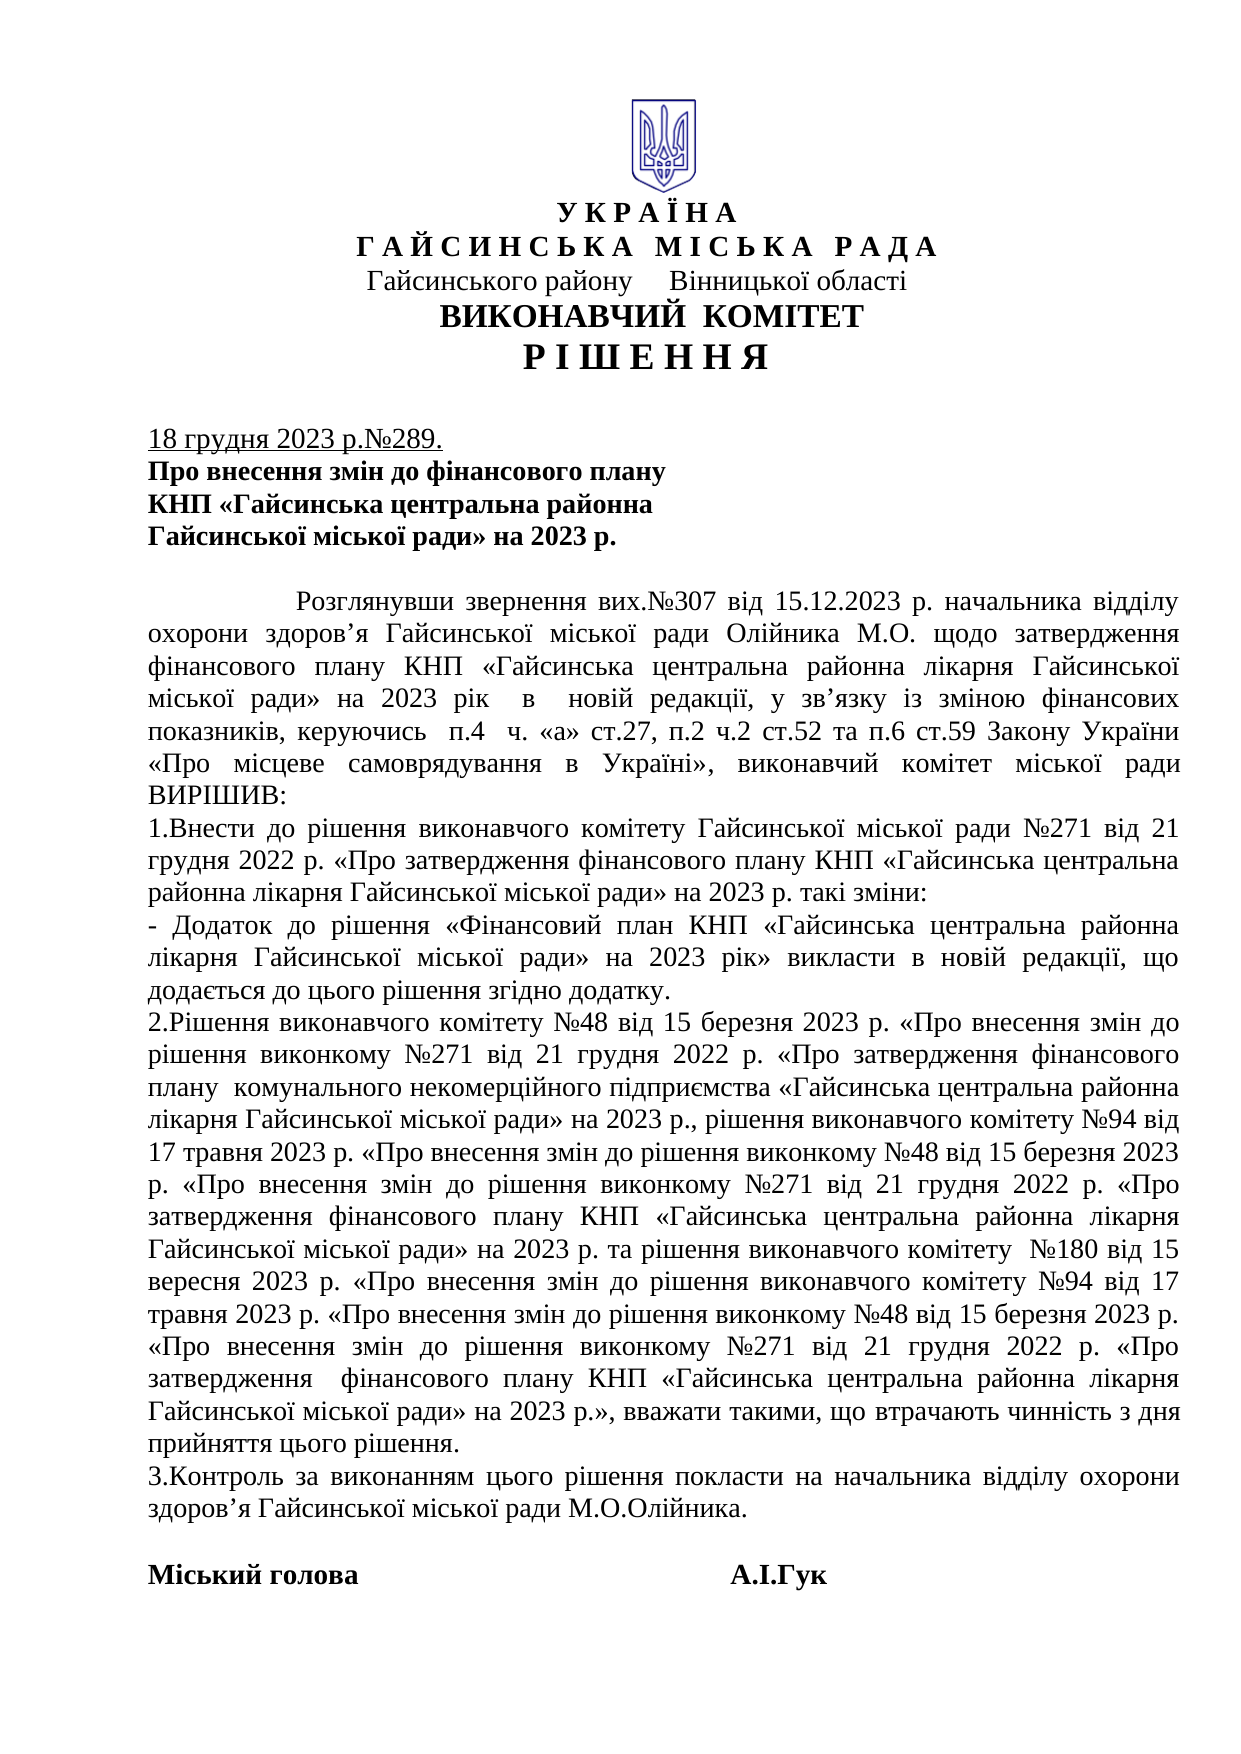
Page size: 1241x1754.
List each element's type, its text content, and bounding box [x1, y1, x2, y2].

text У К Р А Ї Н А [148, 196, 1181, 229]
text 2.Рішення виконавчого комітету №48 від 15 березня 2023 р. «Про внесення змін до рішення виконкому №271 від 21 грудня 2022 р. «Про затвердження фінансового плану комунального некомерційного підприємства «Гайсинська центральна районна лікарня Гайсинської міської ради» на 2023 р., рішення виконавчого комітету №94 від 17 травня 2023 р. «Про внесення змін до рішення виконкому №48 від 15 березня 2023 р. «Про внесення змін до рішення виконкому №271 від 21 грудня 2022 р. «Про затвердження фінансового плану КНП «Гайсинська центральна районна лікарня Гайсинської міської ради» на 2023 р. та рішення виконавчого комітету №180 від 15 вересня 2023 р. «Про внесення змін до рішення виконавчого комітету №94 від 17 травня 2023 р. «Про внесення змін до рішення виконкому №48 від 15 березня 2023 р. «Про внесення змін до рішення виконкому №271 від 21 грудня 2022 р. «Про затвердження фінансового плану КНП «Гайсинська центральна районна лікарня Гайсинської міської ради» на 2023 р.», вважати такими, що втрачають чинність з дня прийняття цього рішення. [148, 1005, 1181, 1459]
text Р І Ш Е Н Н Я [148, 334, 1181, 378]
text Про внесення змін до фінансового плану [148, 454, 1181, 487]
text Розглянувши звернення вих.№307 від 15.12.2023 р. начальника відділу охорони здоров’я Гайсинської міської ради Олійника М.О. щодо затвердження фінансового плану КНП «Гайсинська центральна районна лікарня Гайсинської міської ради» на 2023 рік в новій редакції, у зв’язку із зміною фінансових показників, керуючись п.4 ч. «а» ст.27, п.2 ч.2 ст.52 та п.6 ст.59 Закону України «Про місцеве самоврядування в Україні», виконавчий комітет міської ради ВИРІШИВ: [148, 584, 1181, 811]
text ВИКОНАВЧИЙ КОМІТЕТ [148, 296, 1181, 334]
text - Додаток до рішення «Фінансовий план КНП «Гайсинська центральна районна лікарня Гайсинської міської ради» на 2023 рік» викласти в новій редакції, що додається до цього рішення згідно додатку. [148, 908, 1181, 1005]
text 1.Внести до рішення виконавчого комітету Гайсинської міської ради №271 від 21 грудня 2022 р. «Про затвердження фінансового плану КНП «Гайсинська центральна районна лікарня Гайсинської міської ради» на 2023 р. такі зміни: [148, 811, 1181, 908]
text Гайсинської міської ради» на 2023 р. [148, 519, 1181, 552]
text Г А Й С И Н С Ь К А М І С Ь К А Р А Д А [148, 229, 1181, 263]
text 3.Контроль за виконанням цього рішення покласти на начальника відділу охорони здоров’я Гайсинської міської ради М.О.Олійника. [148, 1459, 1181, 1523]
text 18 грудня 2023 р.№289. [148, 421, 1181, 454]
text КНП «Гайсинська центральна районна [148, 487, 1181, 519]
text Міський голова А.І.Гук [148, 1557, 1181, 1591]
text Гайсинського району Вінницької області [148, 263, 1181, 296]
